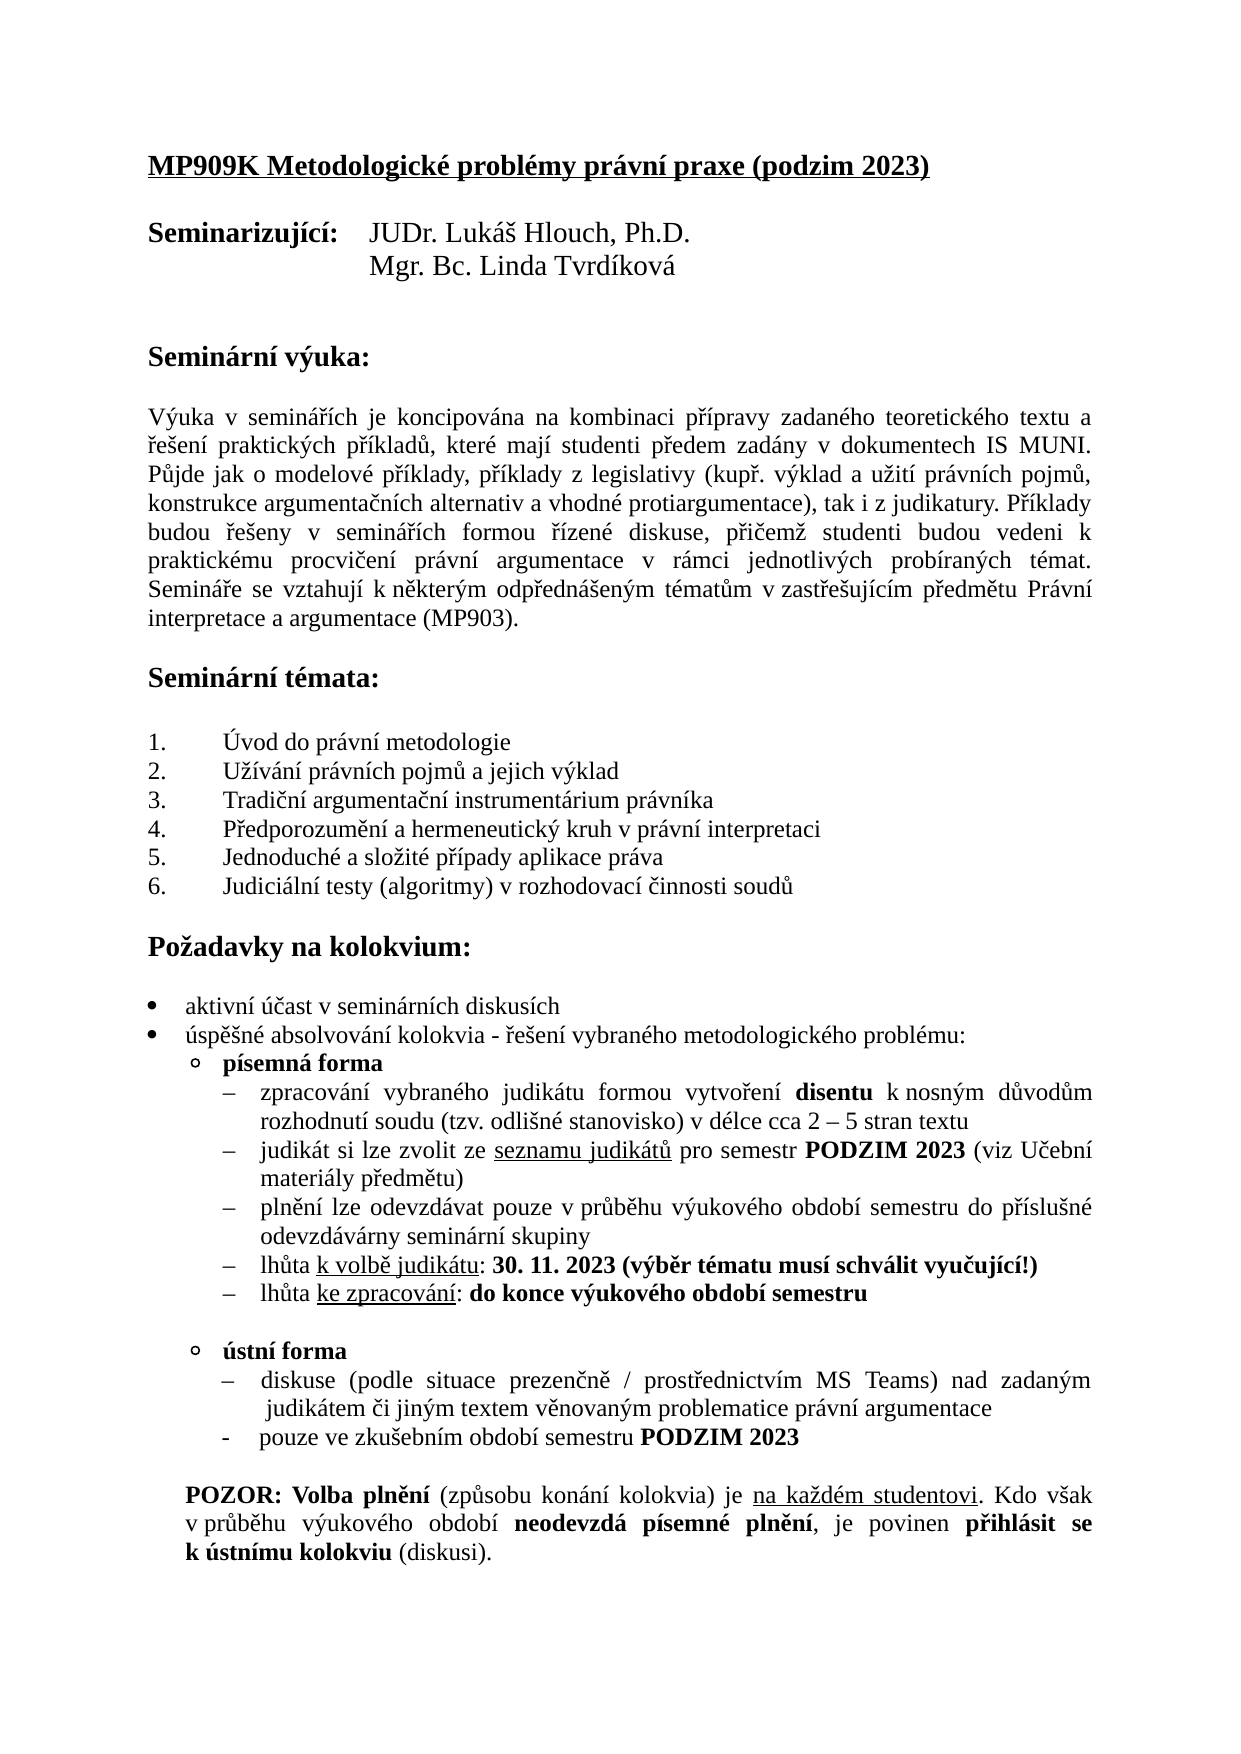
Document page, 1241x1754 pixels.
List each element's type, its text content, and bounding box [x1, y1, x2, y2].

list Judiciální testy (algoritmy) v rozhodovací činnosti soudů [148, 871, 1093, 900]
list plnění lze odevzdávat pouze v průběhu výukového období semestru do příslušné odevzdávárny seminární skupiny [223, 1192, 1093, 1250]
list judikát si lze zvolit ze seznamu judikátů pro semestr PODZIM 2023 (viz Učební materiály předmětu) [223, 1135, 1093, 1192]
list Užívání právních pojmů a jejich výklad [148, 756, 1093, 785]
list Jednoduché a složité případy aplikace práva [148, 842, 1093, 871]
text Seminarizující: JUDr. Lukáš Hlouch, Ph.D. [148, 215, 1093, 248]
text – diskuse (podle situace prezenčně / prostřednictvím MS Teams) nad zadaným judikátem či jiným textem věnovaným problematice právní argumentace [221, 1365, 1093, 1422]
text Seminární témata: [148, 660, 1093, 694]
list ústní forma [185, 1336, 1093, 1365]
list Úvod do právní metodologie [148, 727, 1093, 756]
list pouze ve zkušebním období semestru PODZIM 2023 [221, 1422, 1093, 1451]
list lhůta k volbě judikátu: 30. 11. 2023 (výběr tématu musí schválit vyučující!) [223, 1250, 1093, 1278]
list aktivní účast v seminárních diskusích [148, 991, 1093, 1020]
text Požadavky na kolokvium: [148, 929, 1093, 962]
list lhůta ke zpracování: do konce výukového období semestru [223, 1278, 1093, 1307]
list POZOR: Volba plnění (způsobu konání kolokvia) je na každém studentovi. Kdo však v průběhu výukového období neodevzdá písemné plnění, je povinen přihlásit se k ústnímu kolokviu (diskusi). [185, 1480, 1093, 1566]
text MP909K Metodologické problémy právní praxe (podzim 2023) [148, 148, 1093, 181]
list písemná forma [185, 1048, 1093, 1077]
list úspěšné absolvování kolokvia - řešení vybraného metodologického problému: [148, 1020, 1093, 1048]
list Tradiční argumentační instrumentárium právníka [148, 785, 1093, 814]
text Mgr. Bc. Linda Tvrdíková [148, 248, 1093, 282]
list zpracování vybraného judikátu formou vytvoření disentu k nosným důvodům rozhodnutí soudu (tzv. odlišné stanovisko) v délce cca 2 – 5 stran textu [223, 1077, 1093, 1135]
list Předporozumění a hermeneutický kruh v právní interpretaci [148, 814, 1093, 842]
text Výuka v seminářích je koncipována na kombinaci přípravy zadaného teoretického textu a řešení praktických příkladů, které mají studenti předem zadány v dokumentech IS MUNI. Půjde jak o modelové příklady, příklady z legislativy (kupř. výklad a užití právních pojmů, konstrukce argumentačních alternativ a vhodné protiargumentace), tak i z judikatury. Příklady budou řešeny v seminářích formou řízené diskuse, přičemž studenti budou vedeni k praktickému procvičení právní argumentace v rámci jednotlivých probíraných témat. Semináře se vztahují k některým odpřednášeným tématům v zastřešujícím předmětu Právní interpretace a argumentace (MP903). [148, 402, 1093, 632]
text Seminární výuka: [148, 339, 1093, 373]
